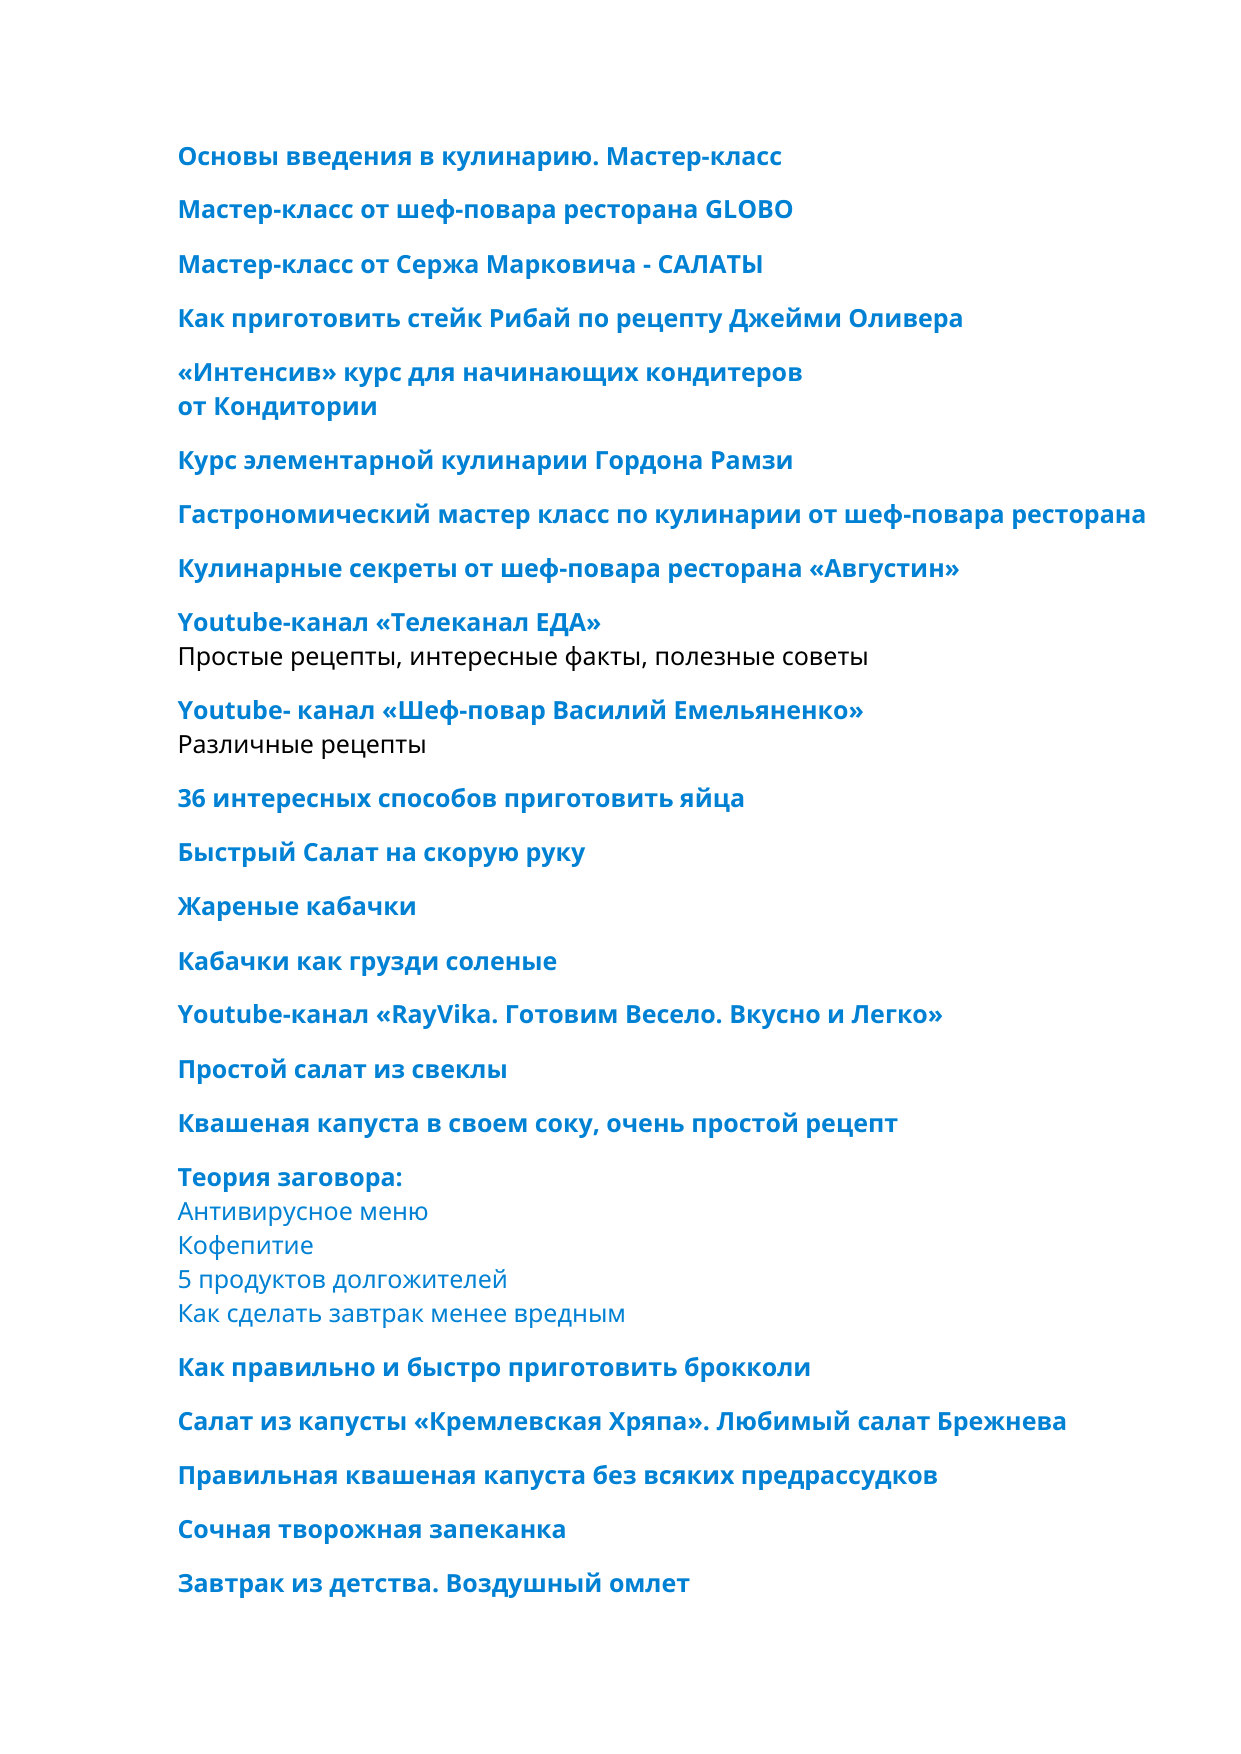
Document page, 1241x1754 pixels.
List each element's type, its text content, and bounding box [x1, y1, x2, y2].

text Салат из капусты «Кремлевская Хряпа». Любимый салат Брежнева [177, 1404, 1152, 1438]
text Сочная творожная запеканка [177, 1512, 1152, 1546]
text Квашеная капуста в своем соку, очень простой рецепт [177, 1105, 1152, 1139]
text Теория заговора: Антивирусное меню Кофепитие 5 продуктов долгожителей Как сделать завтрак менее вредным [177, 1159, 1152, 1330]
text Youtube-канал «RayVika. Готовим Весело. Вкусно и Легко» [177, 997, 1152, 1031]
text Как приготовить стейк Рибай по рецепту Джейми Оливера [177, 300, 1152, 334]
text Мастер-класс от шеф-повара ресторана GLOBO [177, 192, 1152, 226]
text Основы введения в кулинарию. Мастер-класс [177, 138, 1152, 172]
text Жареные кабачки [177, 889, 1152, 923]
text Как правильно и быстро приготовить брокколи [177, 1350, 1152, 1384]
text Завтрак из детства. Воздушный омлет [177, 1566, 1152, 1600]
text Youtube- канал «Шеф-повар Василий Емельяненко» Различные рецепты [177, 693, 1152, 761]
text Youtube-канал «Телеканал ЕДА» Простые рецепты, интересные факты, полезные советы [177, 605, 1152, 673]
text Правильная квашеная капуста без всяких предрассудков [177, 1458, 1152, 1492]
text Кулинарные секреты от шеф-повара ресторана «Августин» [177, 551, 1152, 585]
text Простой салат из свеклы [177, 1051, 1152, 1085]
text Кабачки как грузди соленые [177, 943, 1152, 977]
text Быстрый Салат на скорую руку [177, 835, 1152, 869]
text «Интенсив» курс для начинающих кондитеров от Кондитории [177, 354, 1152, 422]
text Мастер-класс от Сержа Марковича - САЛАТЫ [177, 246, 1152, 280]
text Курс элементарной кулинарии Гордона Рамзи [177, 442, 1152, 477]
text 36 интересных способов приготовить яйца [177, 781, 1152, 815]
text Гастрономический мастер класс по кулинарии от шеф-повара ресторана [177, 497, 1152, 531]
